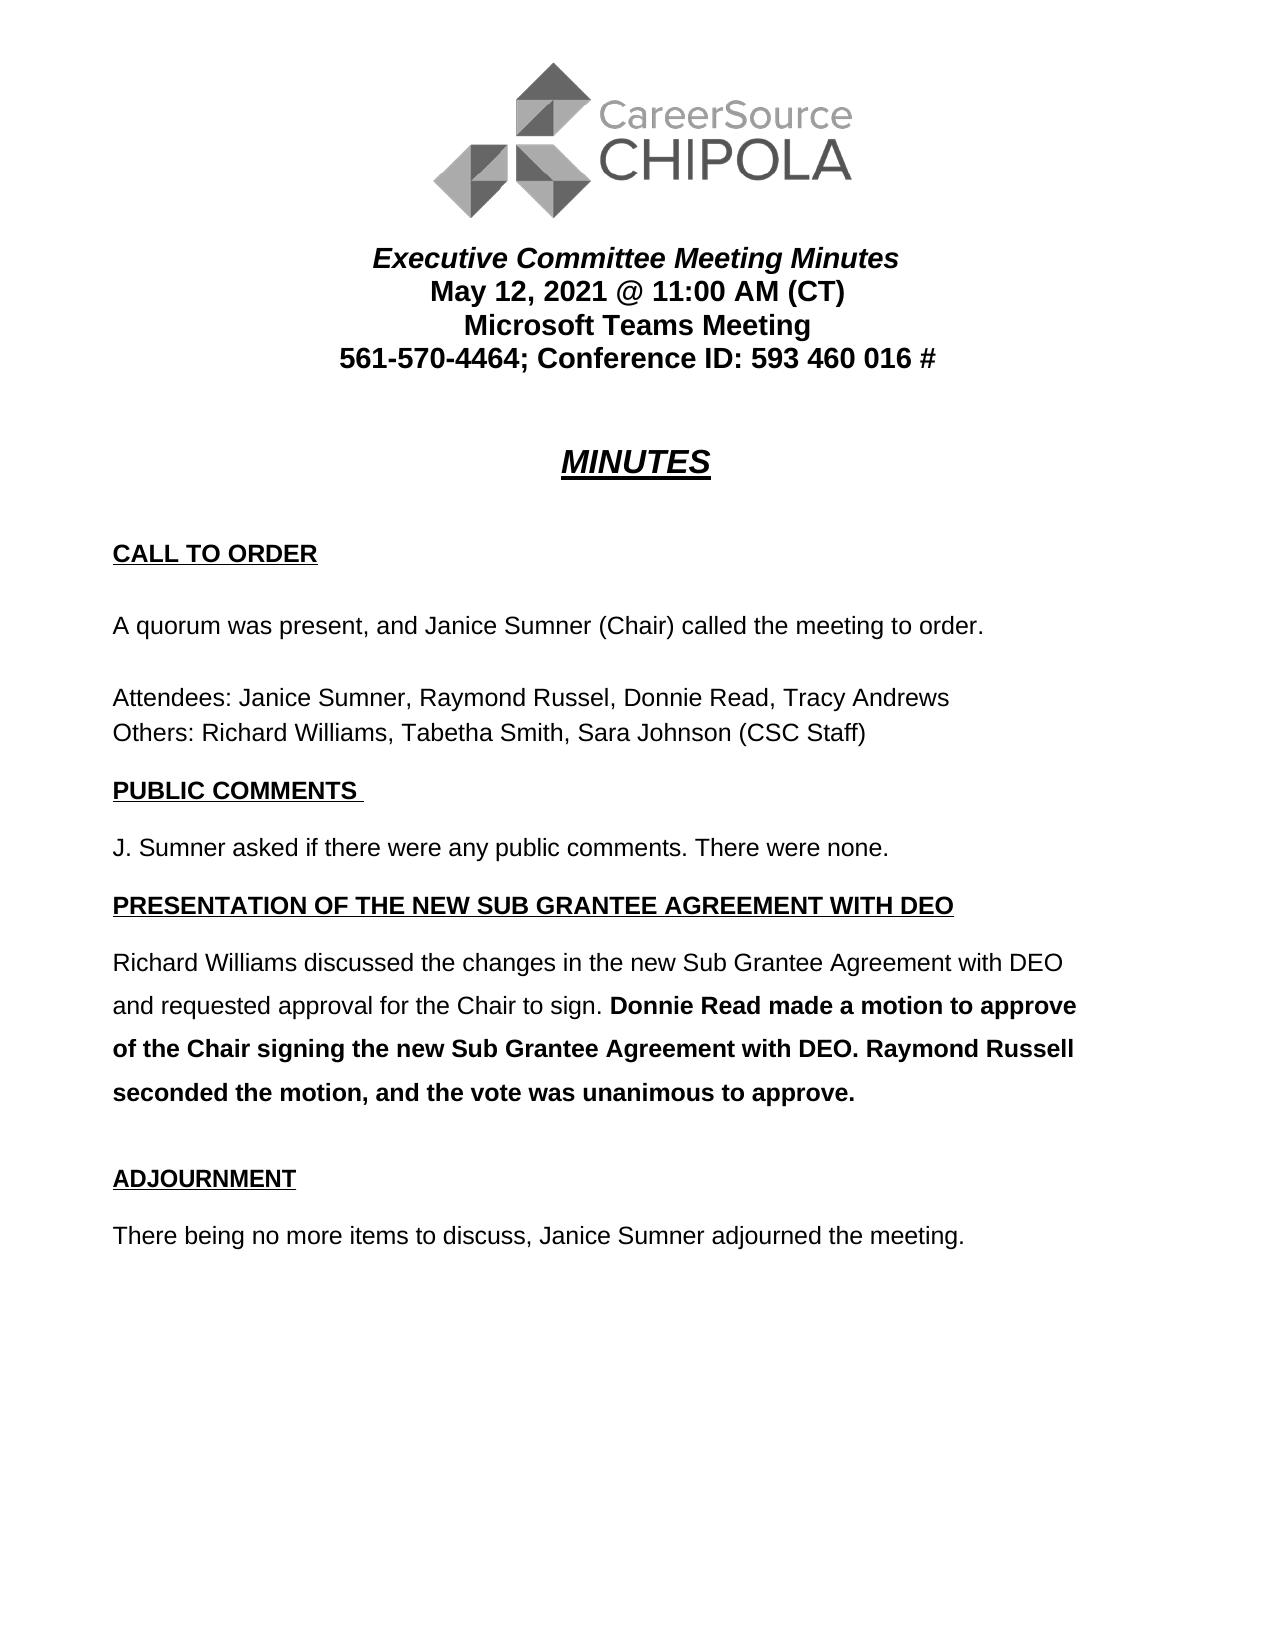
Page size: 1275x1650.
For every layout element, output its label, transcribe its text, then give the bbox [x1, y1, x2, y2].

text Others: Richard Williams, Tabetha Smith, Sara Johnson (CSC Staff) [112, 718, 1096, 747]
text A quorum was present, and Janice Sumner (Chair) called the meeting to order. [112, 611, 1096, 639]
text Richard Williams discussed the changes in the new Sub Grantee Agreement with DEO and requested approval for the Chair to sign. Donnie Read made a motion to approve of the Chair signing the new Sub Grantee Agreement with DEO. Raymond Russell seconded the motion, and the vote was unanimous to approve. [112, 948, 1085, 1106]
picture [407, 36, 877, 243]
text There being no more items to discuss, Janice Sumner adjourned the meeting. [112, 1221, 1085, 1250]
text Microsoft Teams Meeting [301, 308, 974, 342]
text 561-570-4464; Conference ID: 593 460 016 # [301, 342, 974, 376]
text ADJOURNMENT [112, 1164, 1085, 1193]
text Executive Committee Meeting Minutes [301, 243, 974, 274]
text PUBLIC COMMENTS [112, 776, 1085, 804]
text MINUTES [300, 443, 974, 481]
text J. Sumner asked if there were any public comments. There were none. [112, 833, 1085, 862]
text PRESENTATION OF THE NEW SUB GRANTEE AGREEMENT WITH DEO [112, 891, 1085, 919]
text May 12, 2021 @ 11:00 AM (CT) [301, 275, 974, 308]
text Attendees: Janice Sumner, Raymond Russel, Donnie Read, Tracy Andrews [112, 682, 1096, 711]
text CALL TO ORDER [112, 539, 1096, 567]
